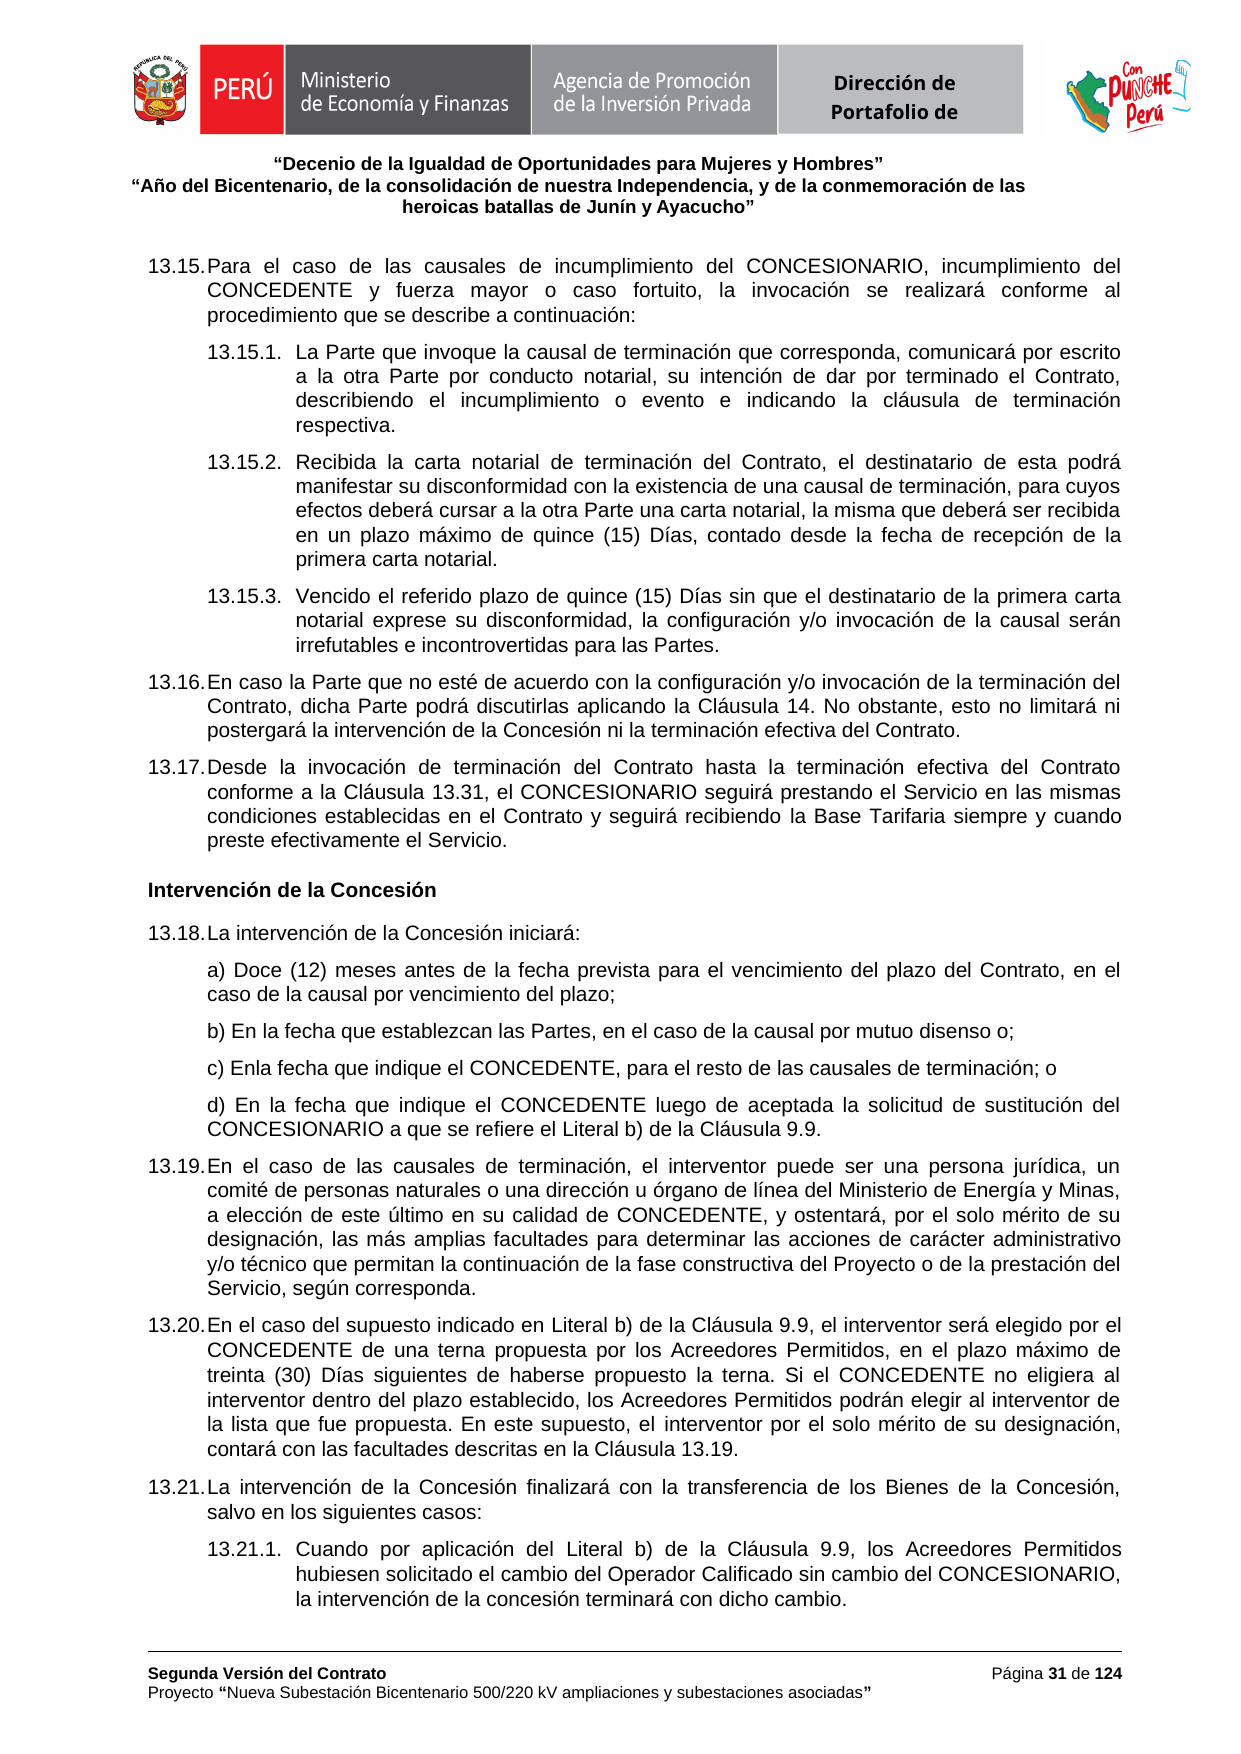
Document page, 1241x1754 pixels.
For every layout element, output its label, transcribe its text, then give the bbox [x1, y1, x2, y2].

picture [1065, 60, 1191, 132]
list En el caso de las causales de terminación, el interventor puede ser una persona jurídica, un comité de personas naturales o una dirección u órgano de línea del Ministerio de Energía y Minas, a elección de este último en su calidad de CONCEDENTE, y ostentará, por el solo mérito de su designación, las más amplias facultades para determinar las acciones de carácter administrativo y/o técnico que permitan la continuación de la fase constructiva del Proyecto o de la prestación del Servicio, según corresponda. [148, 1154, 1122, 1300]
list Desde la invocación de terminación del Contrato hasta la terminación efectiva del Contrato conforme a la Cláusula 13.31, el CONCESIONARIO seguirá prestando el Servicio en las mismas condiciones establecidas en el Contrato y seguirá recibiendo la Base Tarifaria siempre y cuando preste efectivamente el Servicio. [148, 755, 1122, 852]
subtitle Cuando por aplicación del Literal b) de la Cláusula 9.9, los Acreedores Permitidos hubiesen solicitado el cambio del Operador Calificado sin cambio del CONCESIONARIO, la intervención de la concesión terminará con dicho cambio. [207, 1537, 1122, 1611]
subtitle La Parte que invoque la causal de terminación que corresponda, comunicará por escrito a la otra Parte por conducto notarial, su intención de dar por terminado el Contrato, describiendo el incumplimiento o evento e indicando la cláusula de terminación respectiva. [207, 339, 1122, 437]
list a) Doce (12) meses antes de la fecha prevista para el vencimiento del plazo del Contrato, en el caso de la causal por vencimiento del plazo; [207, 958, 1122, 1006]
list d) En la fecha que indique el CONCEDENTE luego de aceptada la solicitud de sustitución del CONCESIONARIO a que se refiere el Literal b) de la Cláusula 9.9. [207, 1093, 1122, 1141]
list Para el caso de las causales de incumplimiento del CONCESIONARIO, incumplimiento del CONCEDENTE y fuerza mayor o caso fortuito, la invocación se realizará conforme al procedimiento que se describe a continuación: [148, 254, 1122, 327]
picture [120, 35, 1046, 142]
text Intervención de la Concesión [148, 878, 1122, 902]
list En el caso del supuesto indicado en Literal b) de la Cláusula 9.9, el interventor será elegido por el CONCEDENTE de una terna propuesta por los Acreedores Permitidos, en el plazo máximo de treinta (30) Días siguientes de haberse propuesto la terna. Si el CONCEDENTE no eligiera al interventor dentro del plazo establecido, los Acreedores Permitidos podrán elegir al interventor de la lista que fue propuesta. En este supuesto, el interventor por el solo mérito de su designación, contará con las facultades descritas en la Cláusula 13.19. [148, 1313, 1122, 1461]
list La intervención de la Concesión finalizará con la transferencia de los Bienes de la Concesión, salvo en los siguientes casos: [148, 1474, 1122, 1523]
subtitle Vencido el referido plazo de quince (15) Días sin que el destinatario de la primera carta notarial exprese su disconformidad, la configuración y/o invocación de la causal serán irrefutables e incontrovertidas para las Partes. [207, 584, 1122, 657]
list La intervención de la Concesión iniciará: [148, 921, 1122, 945]
list c) Enla fecha que indique el CONCEDENTE, para el resto de las causales de terminación; o [207, 1056, 1122, 1080]
subtitle Recibida la carta notarial de terminación del Contrato, el destinatario de esta podrá manifestar su disconformidad con la existencia de una causal de terminación, para cuyos efectos deberá cursar a la otra Parte una carta notarial, la misma que deberá ser recibida en un plazo máximo de quince (15) Días, contado desde la fecha de recepción de la primera carta notarial. [207, 449, 1122, 571]
list b) En la fecha que establezcan las Partes, en el caso de la causal por mutuo disenso o; [207, 1019, 1122, 1043]
list En caso la Parte que no esté de acuerdo con la configuración y/o invocación de la terminación del Contrato, dicha Parte podrá discutirlas aplicando la Cláusula 14. No obstante, esto no limitará ni postergará la intervención de la Concesión ni la terminación efectiva del Contrato. [148, 669, 1122, 742]
